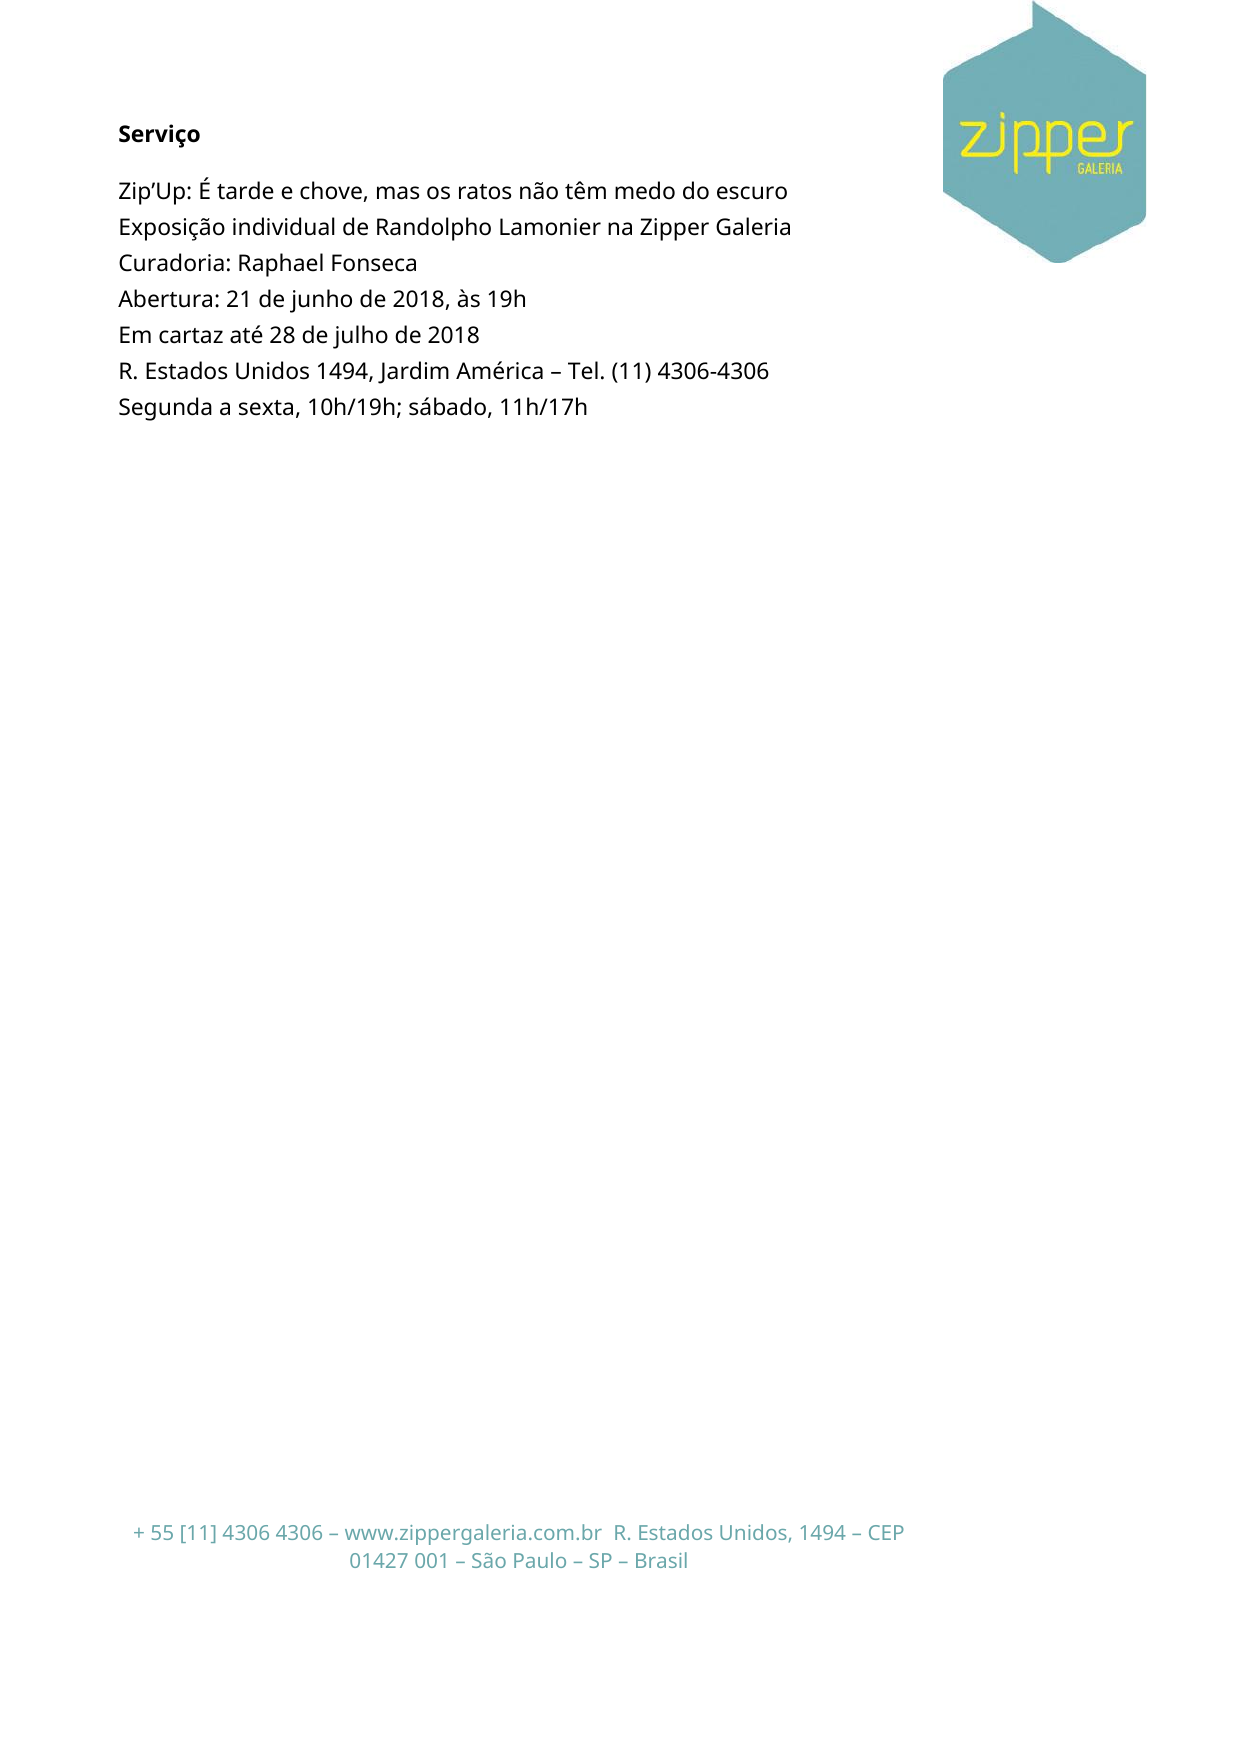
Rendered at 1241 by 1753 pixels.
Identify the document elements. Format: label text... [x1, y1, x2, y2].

text Serviço [118, 118, 919, 149]
text Zip’Up: É tarde e chove, mas os ratos não têm medo do escuro Exposição individual de Randolpho Lamonier na Zipper Galeria Curadoria: Raphael Fonseca Abertura: 21 de junho de 2018, às 19h Em cartaz até 28 de julho de 2018 R. Estados Unidos 1494, Jardim América – Tel. (11) 4306-4306 Segunda a sexta, 10h/19h; sábado, 11h/17h [118, 175, 919, 422]
picture [943, 0, 1147, 263]
